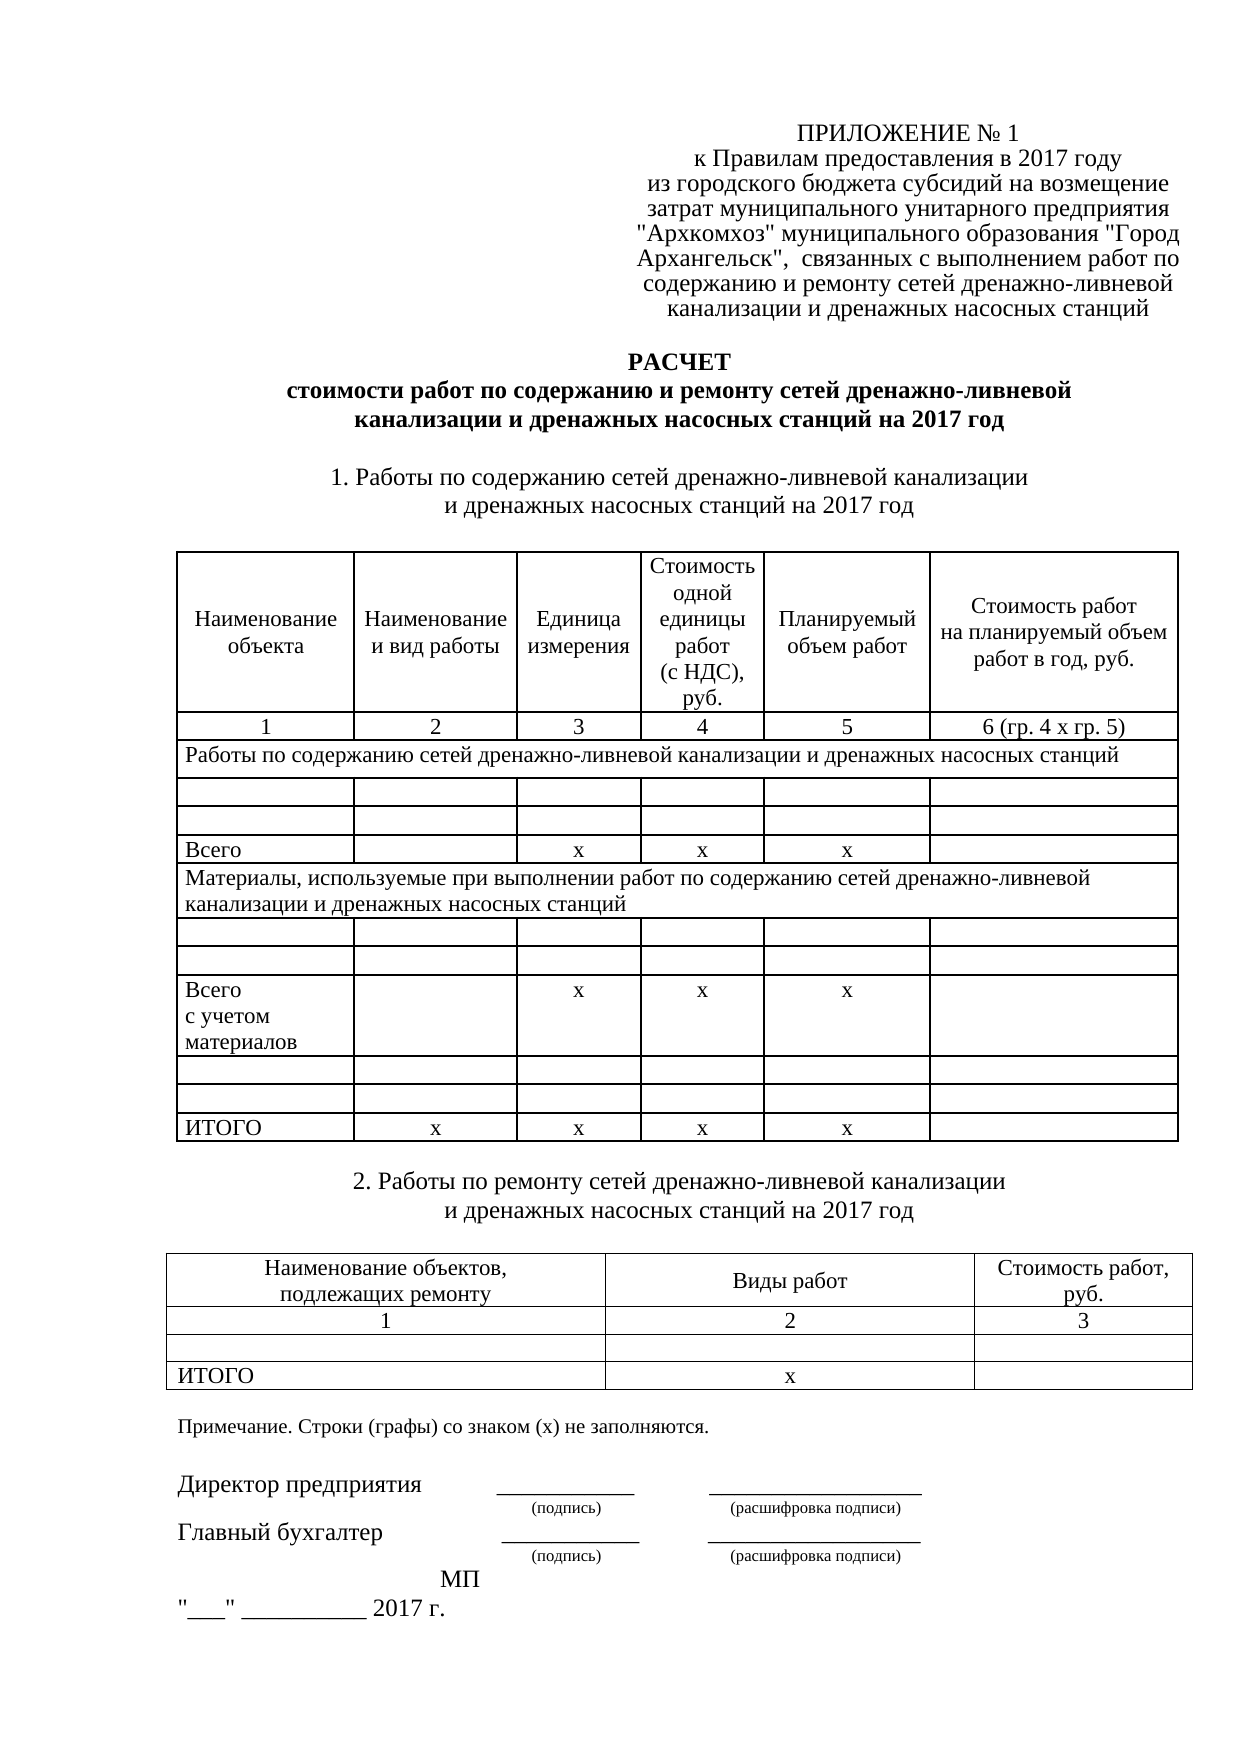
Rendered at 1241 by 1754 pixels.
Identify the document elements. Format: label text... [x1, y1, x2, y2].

table_cell 6 (гр. 4 x гр. 5) [931, 713, 1177, 739]
table_cell [931, 1114, 1177, 1140]
table_cell [518, 919, 640, 945]
table_cell [642, 779, 763, 805]
text 2. Работы по ремонту сетей дренажно-ливневой канализации [177, 1166, 1181, 1195]
table_cell [642, 1085, 763, 1112]
table_cell [355, 1085, 516, 1112]
table_cell [765, 1085, 929, 1112]
text 1. Работы по содержанию сетей дренажно-ливневой канализации [177, 462, 1181, 491]
table_cell [178, 779, 353, 805]
text из городского бюджета субсидий на возмещение затрат муниципального унитарного предприятия "Архкомхоз" муниципального образования "Город Архангельск", связанных с выполнением работ по содержанию и ремонту сетей дренажно-ливневой канализации и дренажных насосных станций [635, 172, 1181, 322]
table_header Стоимость одной единицы работ (с НДС), руб. [642, 553, 763, 711]
table_cell [178, 1057, 353, 1083]
table_cell 5 [765, 713, 929, 739]
table_cell x [518, 836, 640, 862]
table_cell х [765, 836, 929, 862]
text (подпись) (расшифровка подписи) [177, 1497, 1181, 1517]
table_cell [518, 1085, 640, 1112]
table_header Наименование объекта [178, 553, 353, 711]
text МП [177, 1564, 1181, 1593]
table_header Стоимость работ, руб. [975, 1254, 1192, 1306]
table_cell [931, 1057, 1177, 1083]
table_cell х [765, 976, 929, 1055]
table_cell [642, 807, 763, 833]
table_cell [518, 1057, 640, 1083]
table_cell [355, 947, 516, 974]
table_header Наименование объектов, подлежащих ремонту [167, 1254, 605, 1306]
table_cell [931, 1085, 1177, 1112]
table_header Единица измерения [518, 553, 640, 711]
table_cell [518, 947, 640, 974]
table_cell 4 [642, 713, 763, 739]
table_cell х [606, 1362, 974, 1388]
table_cell Всего с учетом материалов [178, 976, 353, 1055]
text Главный бухгалтер ___________ _________________ [177, 1517, 1181, 1545]
table_cell [931, 807, 1177, 833]
text и дренажных насосных станций на 2017 год [177, 1195, 1181, 1224]
table_cell 1 [167, 1307, 605, 1334]
text и дренажных насосных станций на 2017 год [177, 491, 1181, 519]
text стоимости работ по содержанию и ремонту сетей дренажно-ливневой [177, 376, 1181, 404]
table_cell x [642, 836, 763, 862]
table_cell 1 [178, 713, 353, 739]
text Директор предприятия ___________ _________________ [177, 1469, 1181, 1497]
table_cell [518, 807, 640, 833]
table_cell 3 [975, 1307, 1192, 1334]
table_cell [178, 947, 353, 974]
table_cell [606, 1335, 974, 1361]
table_cell [355, 807, 516, 833]
text "___" __________ 2017 г. [177, 1593, 1181, 1622]
table_cell [642, 947, 763, 974]
table_cell 3 [518, 713, 640, 739]
table_cell x [518, 976, 640, 1055]
table_cell ИТОГО [178, 1114, 353, 1140]
text (подпись) (расшифровка подписи) [177, 1545, 1181, 1564]
table_cell [931, 836, 1177, 862]
table_cell x [642, 1114, 763, 1140]
table_cell [178, 1085, 353, 1112]
table_cell [178, 919, 353, 945]
text Примечание. Строки (графы) со знаком (x) не заполняются. [177, 1413, 1181, 1438]
table_cell x [355, 1114, 516, 1140]
table_cell [355, 836, 516, 862]
table_cell [931, 976, 1177, 1055]
table_cell [765, 947, 929, 974]
text к Правилам предоставления в 2017 году [635, 147, 1181, 172]
table_cell x [642, 976, 763, 1055]
table_cell [975, 1362, 1192, 1388]
table_header Стоимость работ на планируемый объем работ в год, руб. [931, 553, 1177, 711]
table_cell [931, 947, 1177, 974]
table_header Планируемый объем работ [765, 553, 929, 711]
table_cell x [518, 1114, 640, 1140]
table_cell Материалы, используемые при выполнении работ по содержанию сетей дренажно-ливневой канализации и дренажных насосных станций [178, 864, 1177, 917]
table_cell Работы по содержанию сетей дренажно-ливневой канализации и дренажных насосных станций [178, 741, 1177, 777]
table_cell [355, 919, 516, 945]
table_cell 2 [606, 1307, 974, 1334]
table_cell [518, 779, 640, 805]
table_header Наименование и вид работы [355, 553, 516, 711]
table_cell [931, 919, 1177, 945]
table_cell х [765, 1114, 929, 1140]
table_cell [642, 1057, 763, 1083]
table_cell [355, 1057, 516, 1083]
text РАСЧЕТ [177, 347, 1181, 376]
table_cell [765, 807, 929, 833]
table_cell [642, 919, 763, 945]
table_cell [355, 976, 516, 1055]
table_header Виды работ [606, 1254, 974, 1306]
table_cell [975, 1335, 1192, 1361]
text канализации и дренажных насосных станций на 2017 год [177, 404, 1181, 433]
table_cell [765, 1057, 929, 1083]
table_cell [765, 919, 929, 945]
table_cell [178, 807, 353, 833]
table_cell [765, 779, 929, 805]
table_cell [931, 779, 1177, 805]
table_cell [167, 1335, 605, 1361]
table_cell 2 [355, 713, 516, 739]
table_cell Всего [178, 836, 353, 862]
text ПРИЛОЖЕНИЕ № 1 [635, 118, 1181, 147]
table_cell ИТОГО [167, 1362, 605, 1388]
table_cell [355, 779, 516, 805]
